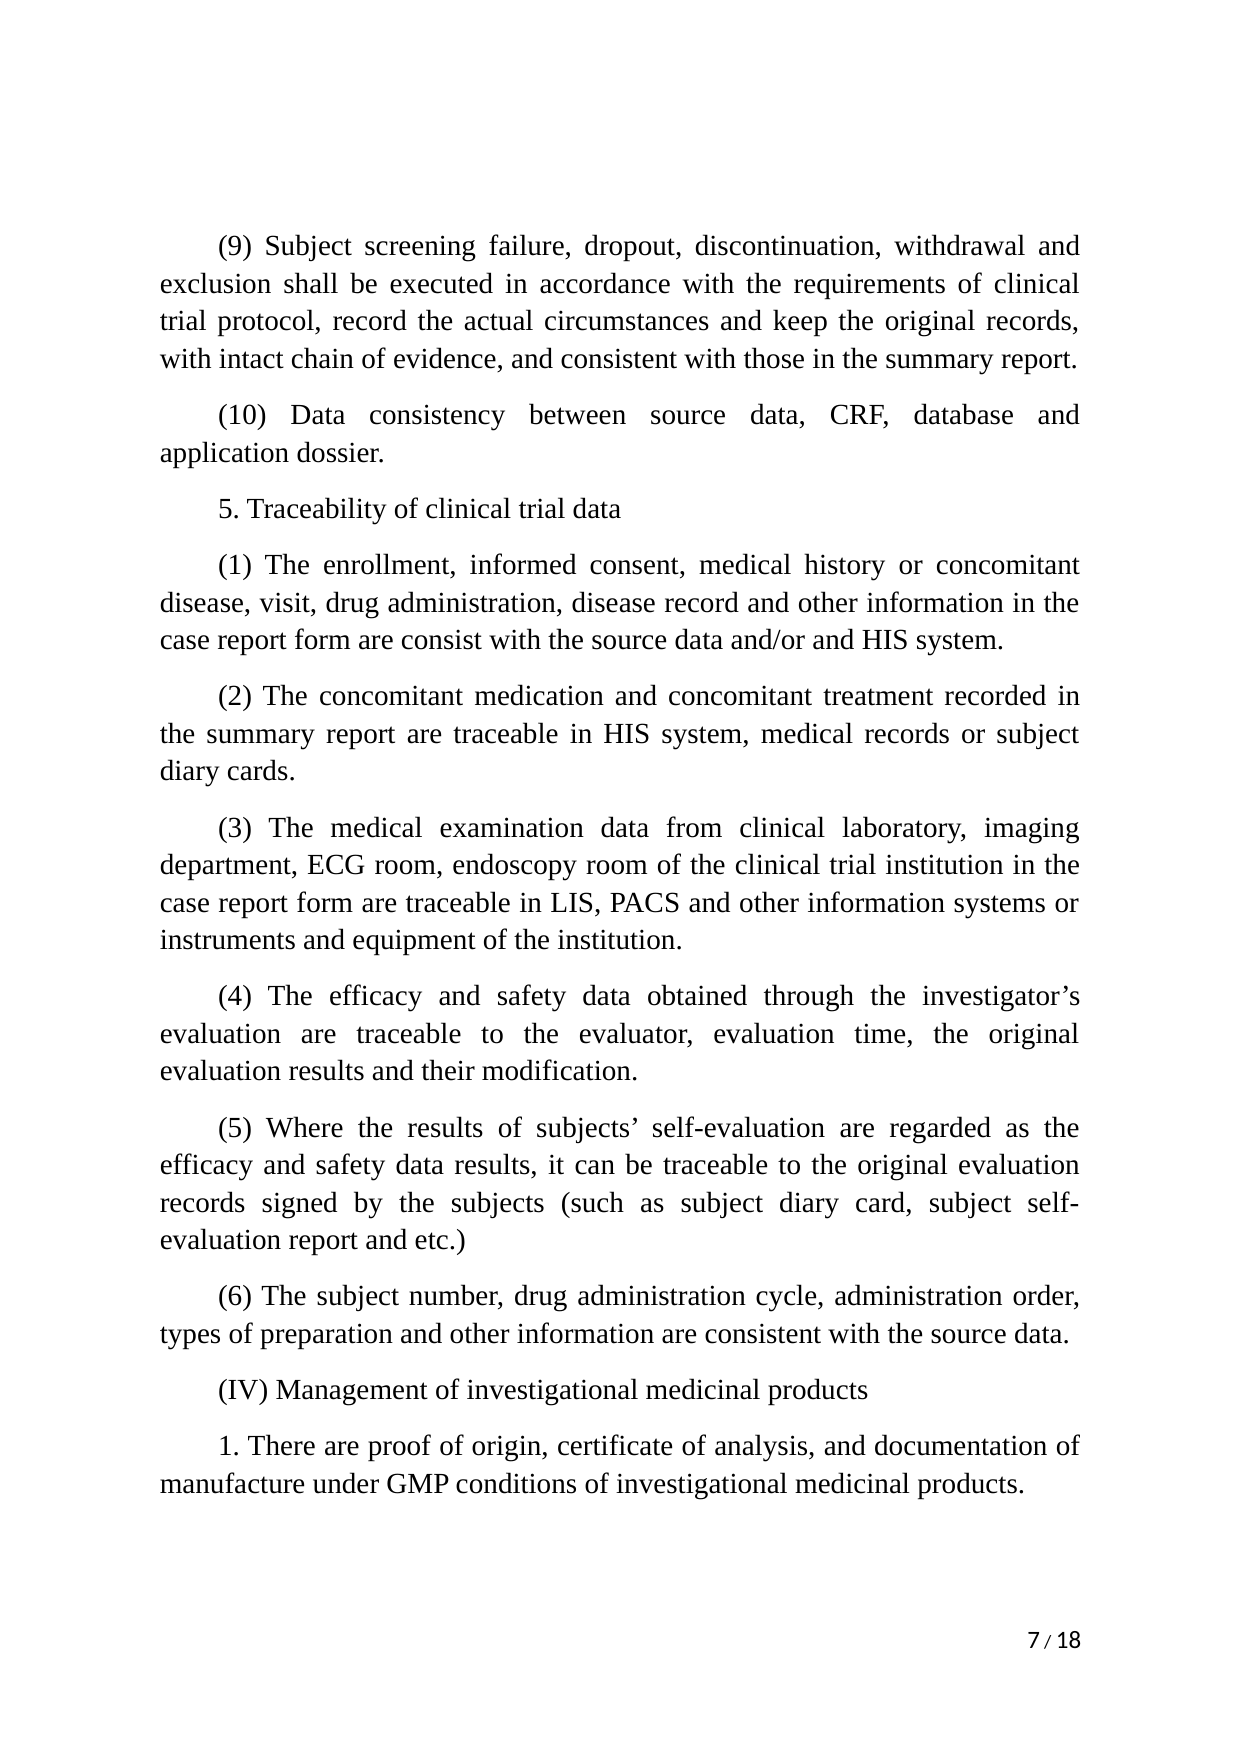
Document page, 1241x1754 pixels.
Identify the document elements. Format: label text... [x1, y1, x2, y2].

text (10) Data consistency between source data, CRF, database and application dossier. [159, 395, 1081, 470]
text (5) Where the results of subjects’ self-evaluation are regarded as the efficacy and safety data results, it can be traceable to the original evaluation records signed by the subjects (such as subject diary card, subject self-evaluation report and etc.) [159, 1108, 1081, 1258]
text (9) Subject screening failure, dropout, discontinuation, withdrawal and exclusion shall be executed in accordance with the requirements of clinical trial protocol, record the actual circumstances and keep the original records, with intact chain of evidence, and consistent with those in the summary report. [159, 227, 1081, 377]
text 1. There are proof of origin, certificate of analysis, and documentation of manufacture under GMP conditions of investigational medicinal products. [159, 1427, 1081, 1502]
text 5. Traceability of clinical trial data [159, 489, 1081, 527]
text (4) The efficacy and safety data obtained through the investigator’s evaluation are traceable to the evaluator, evaluation time, the original evaluation results and their modification. [159, 977, 1081, 1089]
text (3) The medical examination data from clinical laboratory, imaging department, ECG room, endoscopy room of the clinical trial institution in the case report form are traceable in LIS, PACS and other information systems or instruments and equipment of the institution. [159, 808, 1081, 958]
text (1) The enrollment, informed consent, medical history or concomitant disease, visit, drug administration, disease record and other information in the case report form are consist with the source data and/or and HIS system. [159, 545, 1081, 658]
text (IV) Management of investigational medicinal products [159, 1370, 1081, 1408]
text (6) The subject number, drug administration cycle, administration order, types of preparation and other information are consistent with the source data. [159, 1277, 1081, 1352]
text (2) The concomitant medication and concomitant treatment recorded in the summary report are traceable in HIS system, medical records or subject diary cards. [159, 677, 1081, 789]
